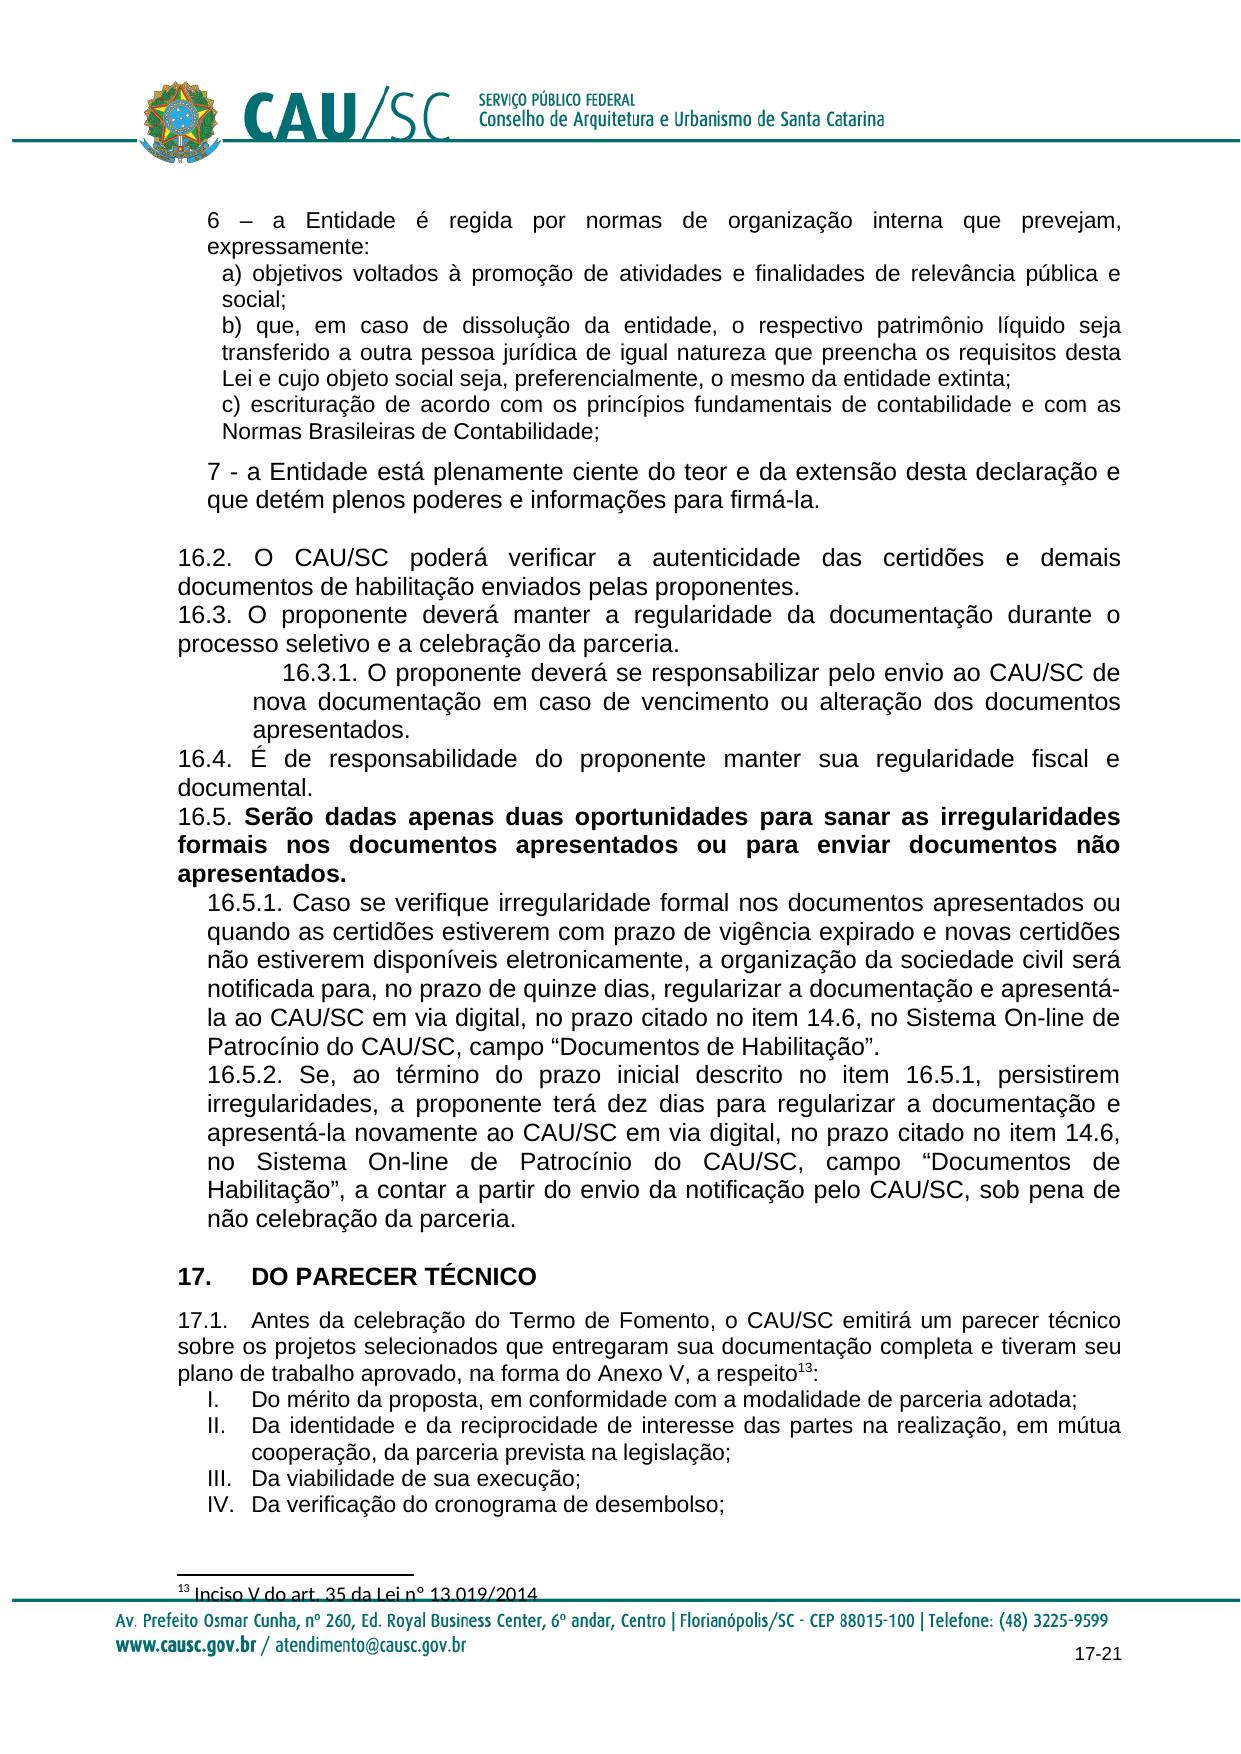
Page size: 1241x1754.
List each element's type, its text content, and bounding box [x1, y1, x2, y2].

text 16.5.1. Caso se verifique irregularidade formal nos documentos apresentados ou quando as certidões estiverem com prazo de vigência expirado e novas certidões não estiverem disponíveis eletronicamente, a organização da sociedade civil será notificada para, no prazo de quinze dias, regularizar a documentação e apresentá-la ao CAU/SC em via digital, no prazo citado no item 14.6, no Sistema On-line de Patrocínio do CAU/SC, campo “Documentos de Habilitação”. [207, 888, 1122, 1060]
list Antes da celebração do Termo de Fomento, o CAU/SC emitirá um parecer técnico sobre os projetos selecionados que entregaram sua documentação completa e tiveram seu plano de trabalho aprovado, na forma do Anexo V, a respeito: [177, 1307, 1122, 1386]
list Da verificação do cronograma de desembolso; [207, 1491, 1122, 1518]
text 16.5.2. Se, ao término do prazo inicial descrito no item 16.5.1, persistirem irregularidades, a proponente terá dez dias para regularizar a documentação e apresentá-la novamente ao CAU/SC em via digital, no prazo citado no item 14.6, no Sistema On-line de Patrocínio do CAU/SC, campo “Documentos de Habilitação”, a contar a partir do envio da notificação pelo CAU/SC, sob pena de não celebração da parceria. [207, 1060, 1122, 1233]
text 16.5. Serão dadas apenas duas oportunidades para sanar as irregularidades formais nos documentos apresentados ou para enviar documentos não apresentados. [177, 801, 1122, 888]
text 7 - a Entidade está plenamente ciente do teor e da extensão desta declaração e que detém plenos poderes e informações para firmá-la. [207, 456, 1122, 514]
list Do mérito da proposta, em conformidade com a modalidade de parceria adotada; [207, 1386, 1122, 1412]
list Da identidade e da reciprocidade de interesse das partes na realização, em mútua cooperação, da parceria prevista na legislação; [207, 1412, 1122, 1465]
text c) escrituração de acordo com os princípios fundamentais de contabilidade e com as Normas Brasileiras de Contabilidade; [222, 391, 1122, 444]
text 16.2. O CAU/SC poderá verificar a autenticidade das certidões e demais documentos de habilitação enviados pelas proponentes. [177, 543, 1122, 600]
list Da viabilidade de sua execução; [207, 1465, 1122, 1491]
text b) que, em caso de dissolução da entidade, o respectivo patrimônio líquido seja transferido a outra pessoa jurídica de igual natureza que preencha os requisitos desta Lei e cujo objeto social seja, preferencialmente, o mesmo da entidade extinta; [222, 312, 1122, 391]
text 16.3.1. O proponente deverá se responsabilizar pelo envio ao CAU/SC de nova documentação em caso de vencimento ou alteração dos documentos apresentados. [252, 658, 1122, 744]
list DO PARECER TÉCNICO [177, 1261, 1122, 1290]
text 16.4. É de responsabilidade do proponente manter sua regularidade fiscal e documental. [177, 744, 1122, 801]
text a) objetivos voltados à promoção de atividades e finalidades de relevância pública e social; [222, 259, 1122, 312]
text 16.3. O proponente deverá manter a regularidade da documentação durante o processo seletivo e a celebração da parceria. [177, 600, 1122, 658]
picture [11, 0, 1241, 1747]
text 6 – a Entidade é regida por normas de organização interna que prevejam, expressamente: [207, 207, 1122, 259]
